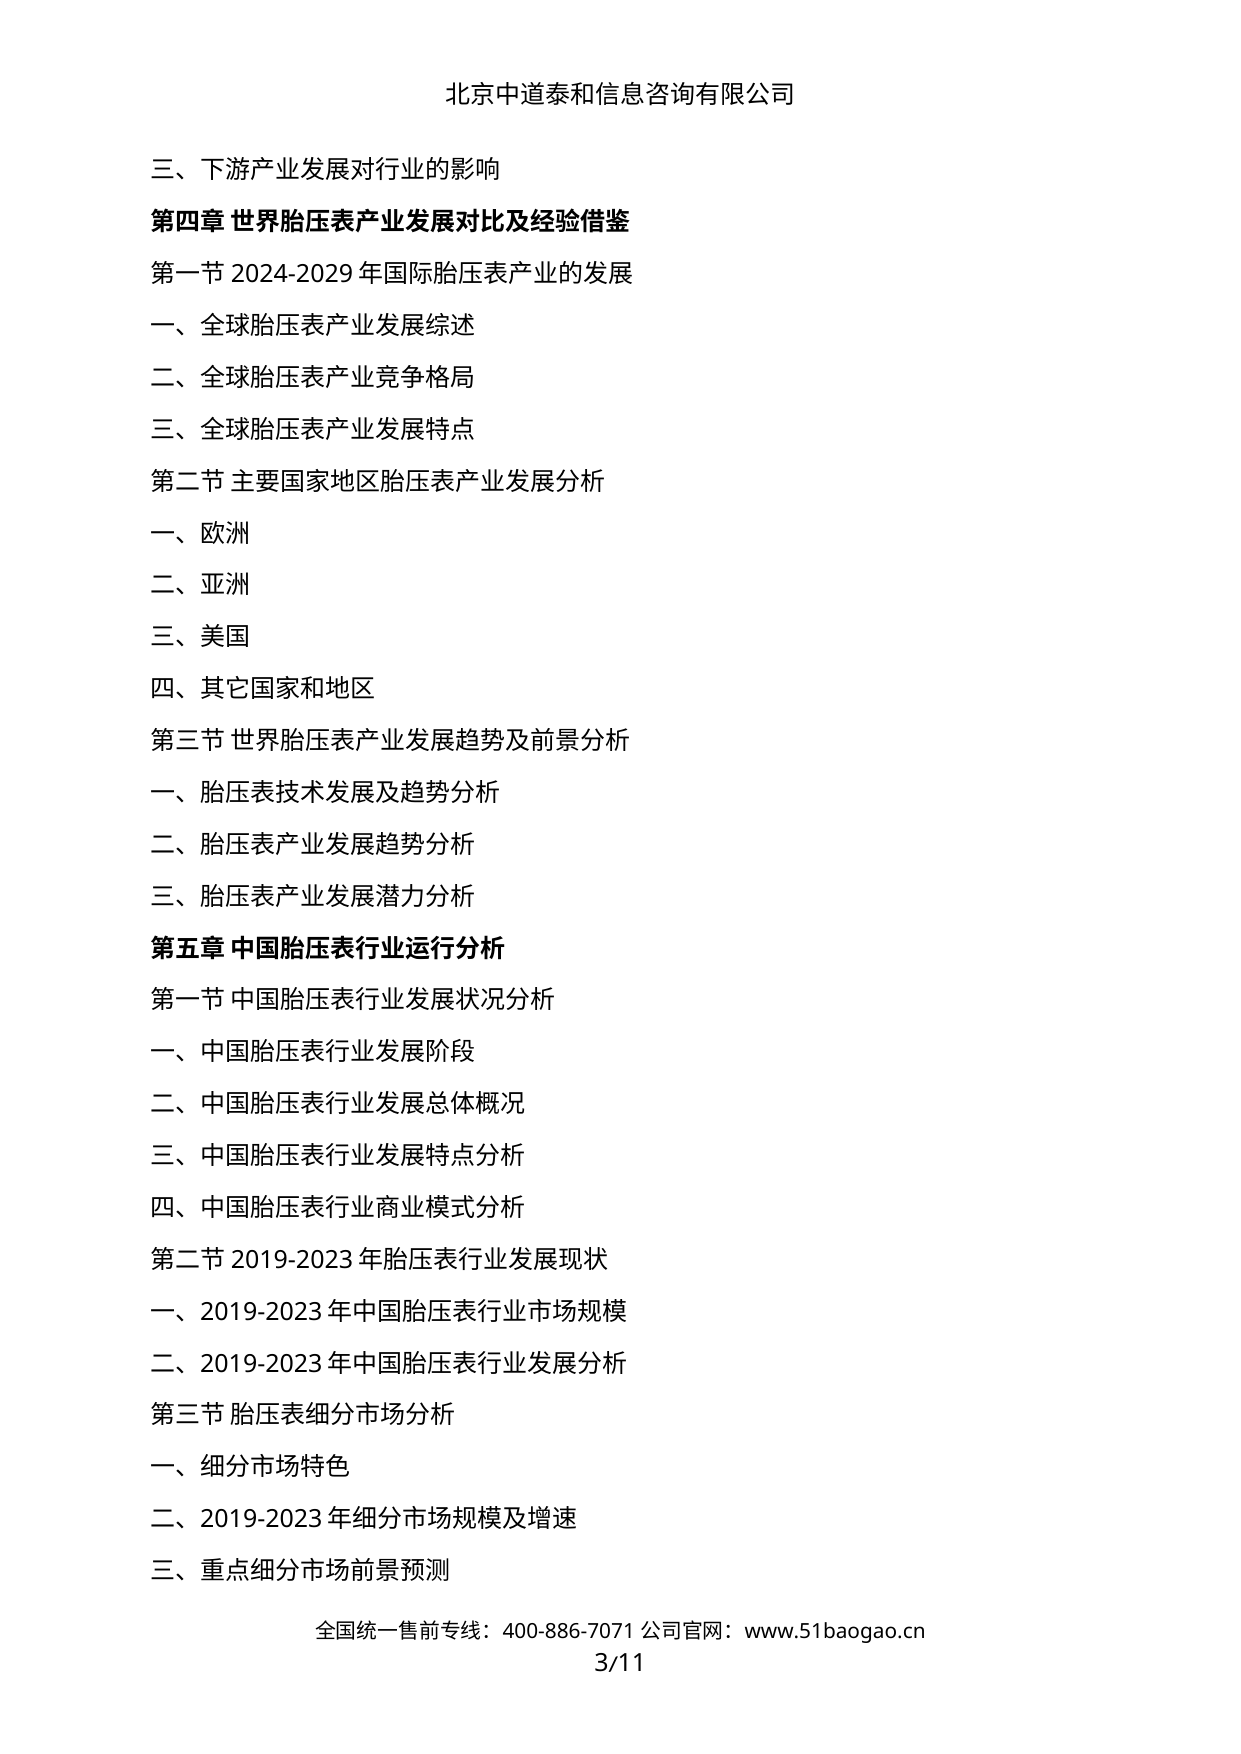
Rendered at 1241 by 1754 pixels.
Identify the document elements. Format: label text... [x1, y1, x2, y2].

text 三、全球胎压表产业发展特点 [150, 409, 1090, 446]
text 一、细分市场特色 [150, 1447, 1090, 1483]
text 二、全球胎压表产业竞争格局 [150, 357, 1090, 394]
text 第五章 中国胎压表行业运行分析 [150, 928, 1090, 964]
text 一、2019-2023年中国胎压表行业市场规模 [150, 1291, 1090, 1327]
text 一、全球胎压表产业发展综述 [150, 306, 1090, 342]
text 第四章 世界胎压表产业发展对比及经验借鉴 [150, 202, 1090, 238]
text 二、亚洲 [150, 565, 1090, 601]
text 第一节 中国胎压表行业发展状况分析 [150, 980, 1090, 1016]
text 一、胎压表技术发展及趋势分析 [150, 772, 1090, 809]
text 二、2019-2023年中国胎压表行业发展分析 [150, 1343, 1090, 1379]
text 三、中国胎压表行业发展特点分析 [150, 1136, 1090, 1172]
text 三、重点细分市场前景预测 [150, 1551, 1090, 1587]
text 四、其它国家和地区 [150, 669, 1090, 705]
text 第一节 2024-2029年国际胎压表产业的发展 [150, 254, 1090, 290]
text 第三节 胎压表细分市场分析 [150, 1395, 1090, 1431]
text 三、胎压表产业发展潜力分析 [150, 876, 1090, 912]
text 一、中国胎压表行业发展阶段 [150, 1032, 1090, 1068]
text 四、中国胎压表行业商业模式分析 [150, 1187, 1090, 1224]
text 二、2019-2023年细分市场规模及增速 [150, 1499, 1090, 1535]
text 三、美国 [150, 617, 1090, 653]
text 三、下游产业发展对行业的影响 [150, 150, 1090, 186]
text 第三节 世界胎压表产业发展趋势及前景分析 [150, 721, 1090, 757]
text 第二节 主要国家地区胎压表产业发展分析 [150, 461, 1090, 497]
text 二、中国胎压表行业发展总体概况 [150, 1084, 1090, 1120]
text 一、欧洲 [150, 513, 1090, 549]
text 二、胎压表产业发展趋势分析 [150, 824, 1090, 861]
text 第二节 2019-2023年胎压表行业发展现状 [150, 1239, 1090, 1276]
